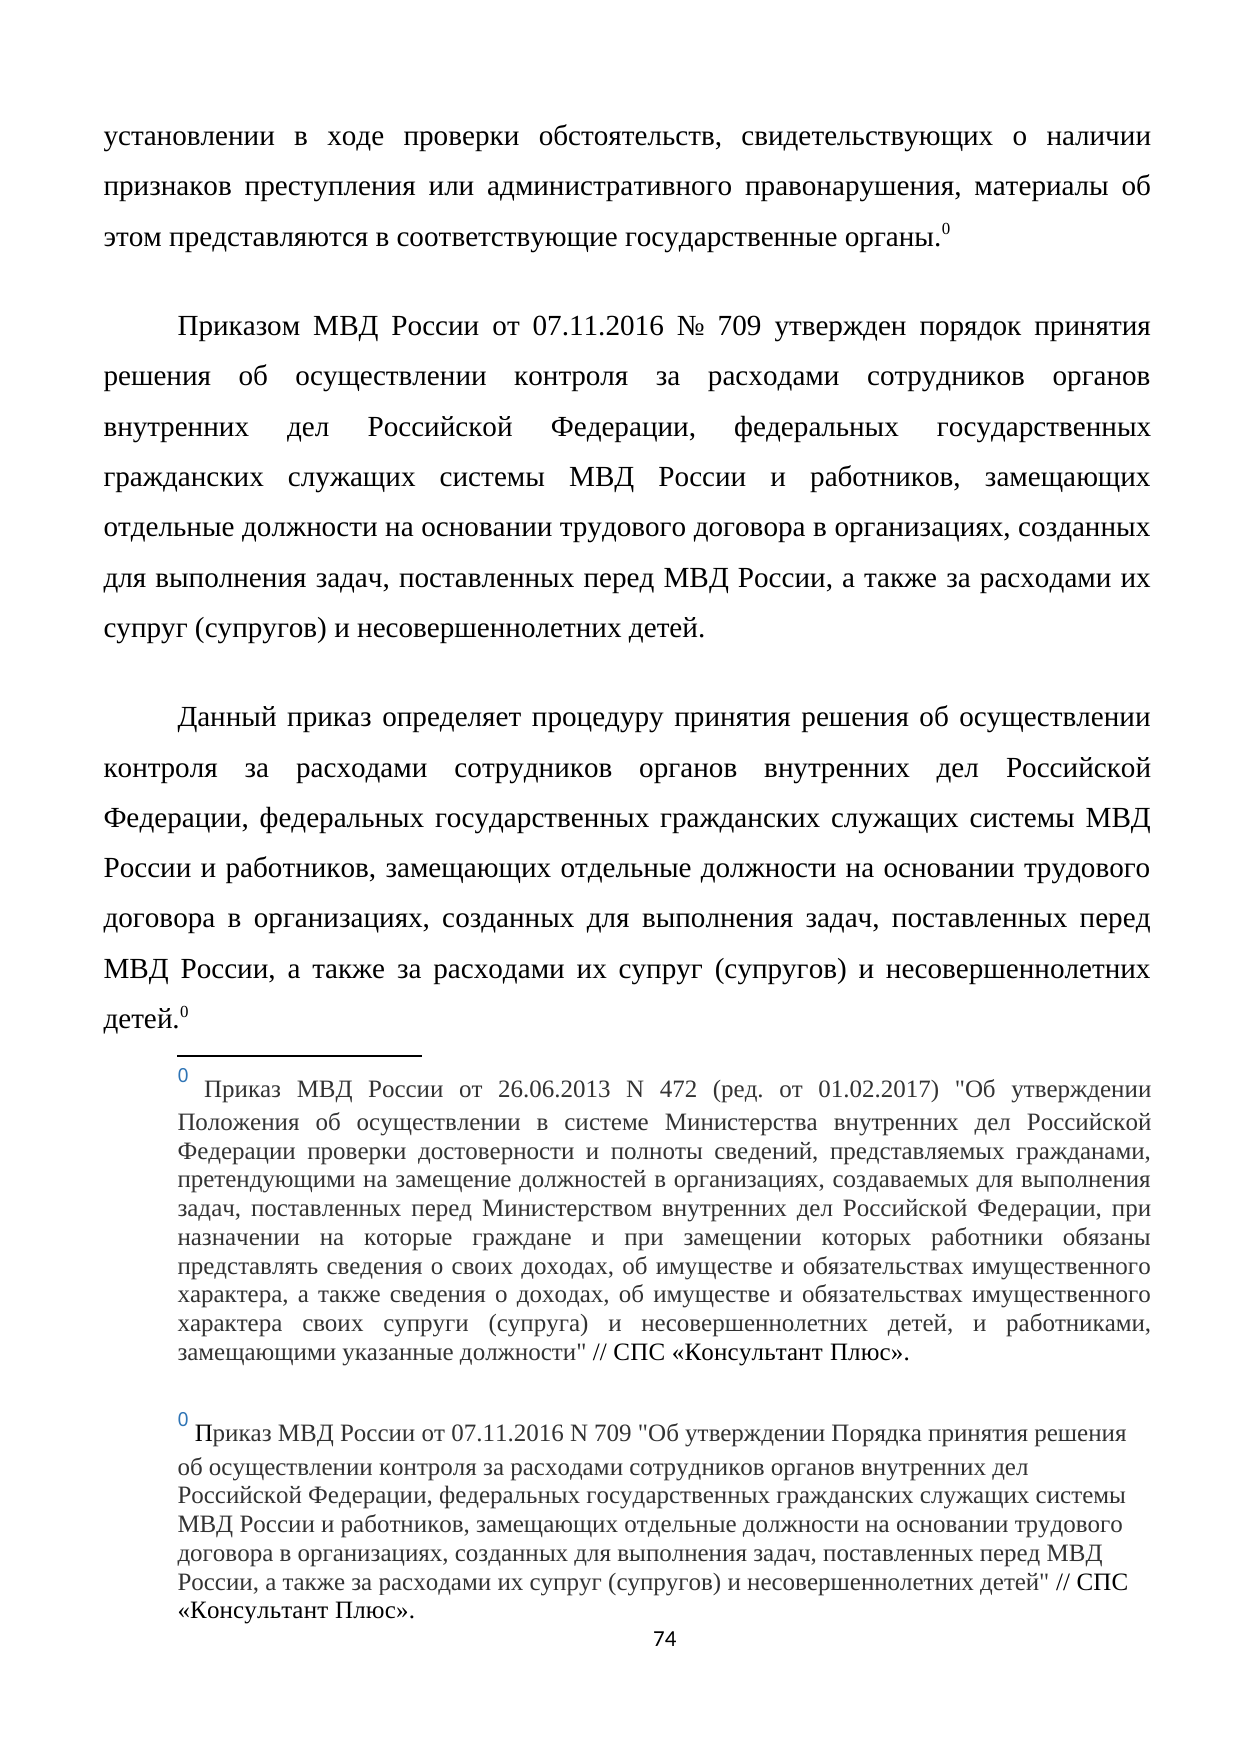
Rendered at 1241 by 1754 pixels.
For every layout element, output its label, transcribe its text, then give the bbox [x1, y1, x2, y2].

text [103, 118, 1152, 252]
text Приказом МВД России от 07.11.2016 № 709 утвержден порядок принятия решения об осуществлении контроля за расходами сотрудников органов внутренних дел Российской Федерации, федеральных государственных гражданских служащих системы МВД России и работников, замещающих отдельные должности на основании трудового договора в организациях, созданных для выполнения задач, поставленных перед МВД России, а также за расходами их супруг (супругов) и несовершеннолетних детей. [103, 308, 1152, 643]
text Данный приказ определяет процедуру принятия решения об осуществлении контроля за расходами сотрудников органов внутренних дел Российской Федерации, федеральных государственных гражданских служащих системы МВД России и работников, замещающих отдельные должности на основании трудового договора в организациях, созданных для выполнения задач, поставленных перед МВД России, а также за расходами их супруг (супругов) и несовершеннолетних детей. [103, 699, 1152, 1035]
